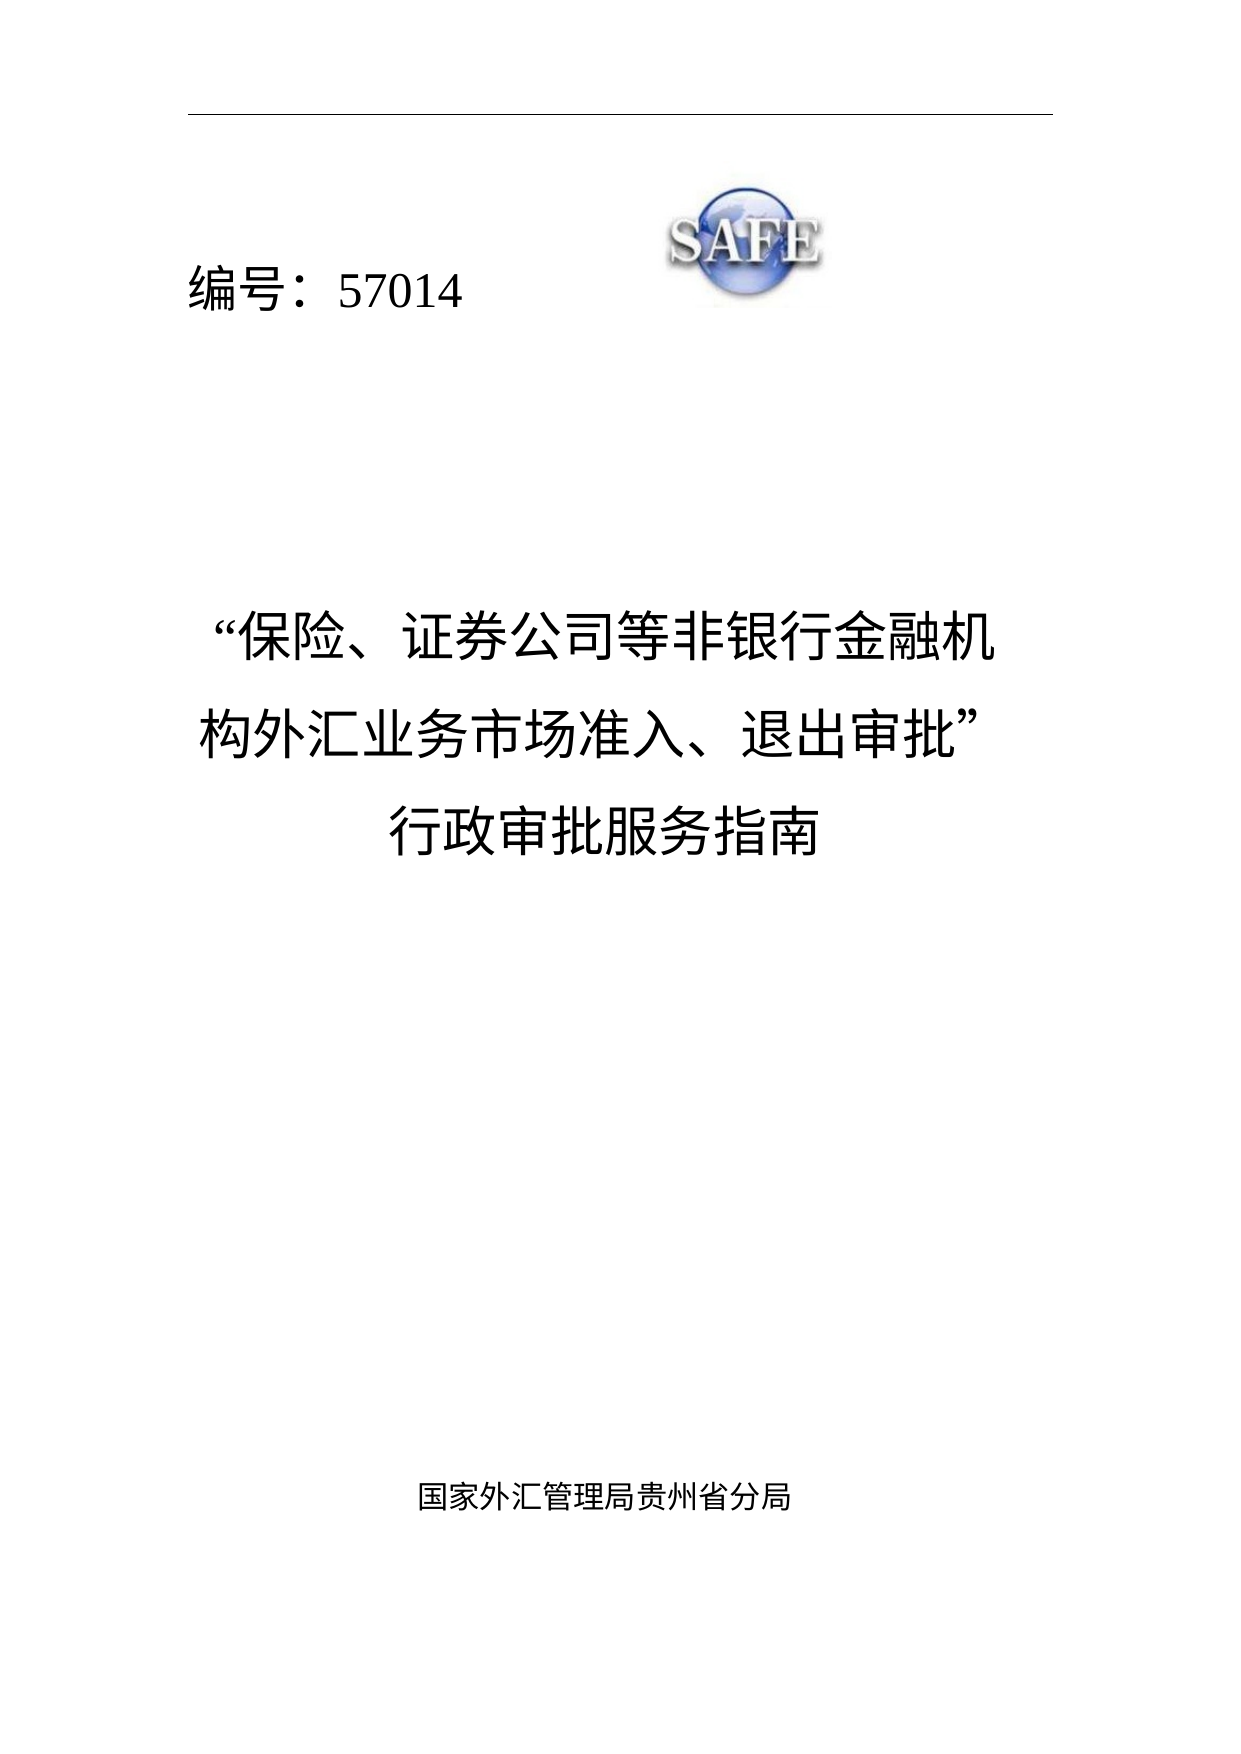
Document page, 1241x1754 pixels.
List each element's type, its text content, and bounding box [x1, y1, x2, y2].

text 国家外汇管理局贵州省分局 [187, 1462, 1021, 1527]
picture [650, 161, 832, 308]
text “保险、证券公司等非银行金融机构外汇业务市场准入、退出审批”行政审批服务指南 [187, 584, 1021, 877]
text 编号：57014 [187, 162, 1021, 324]
